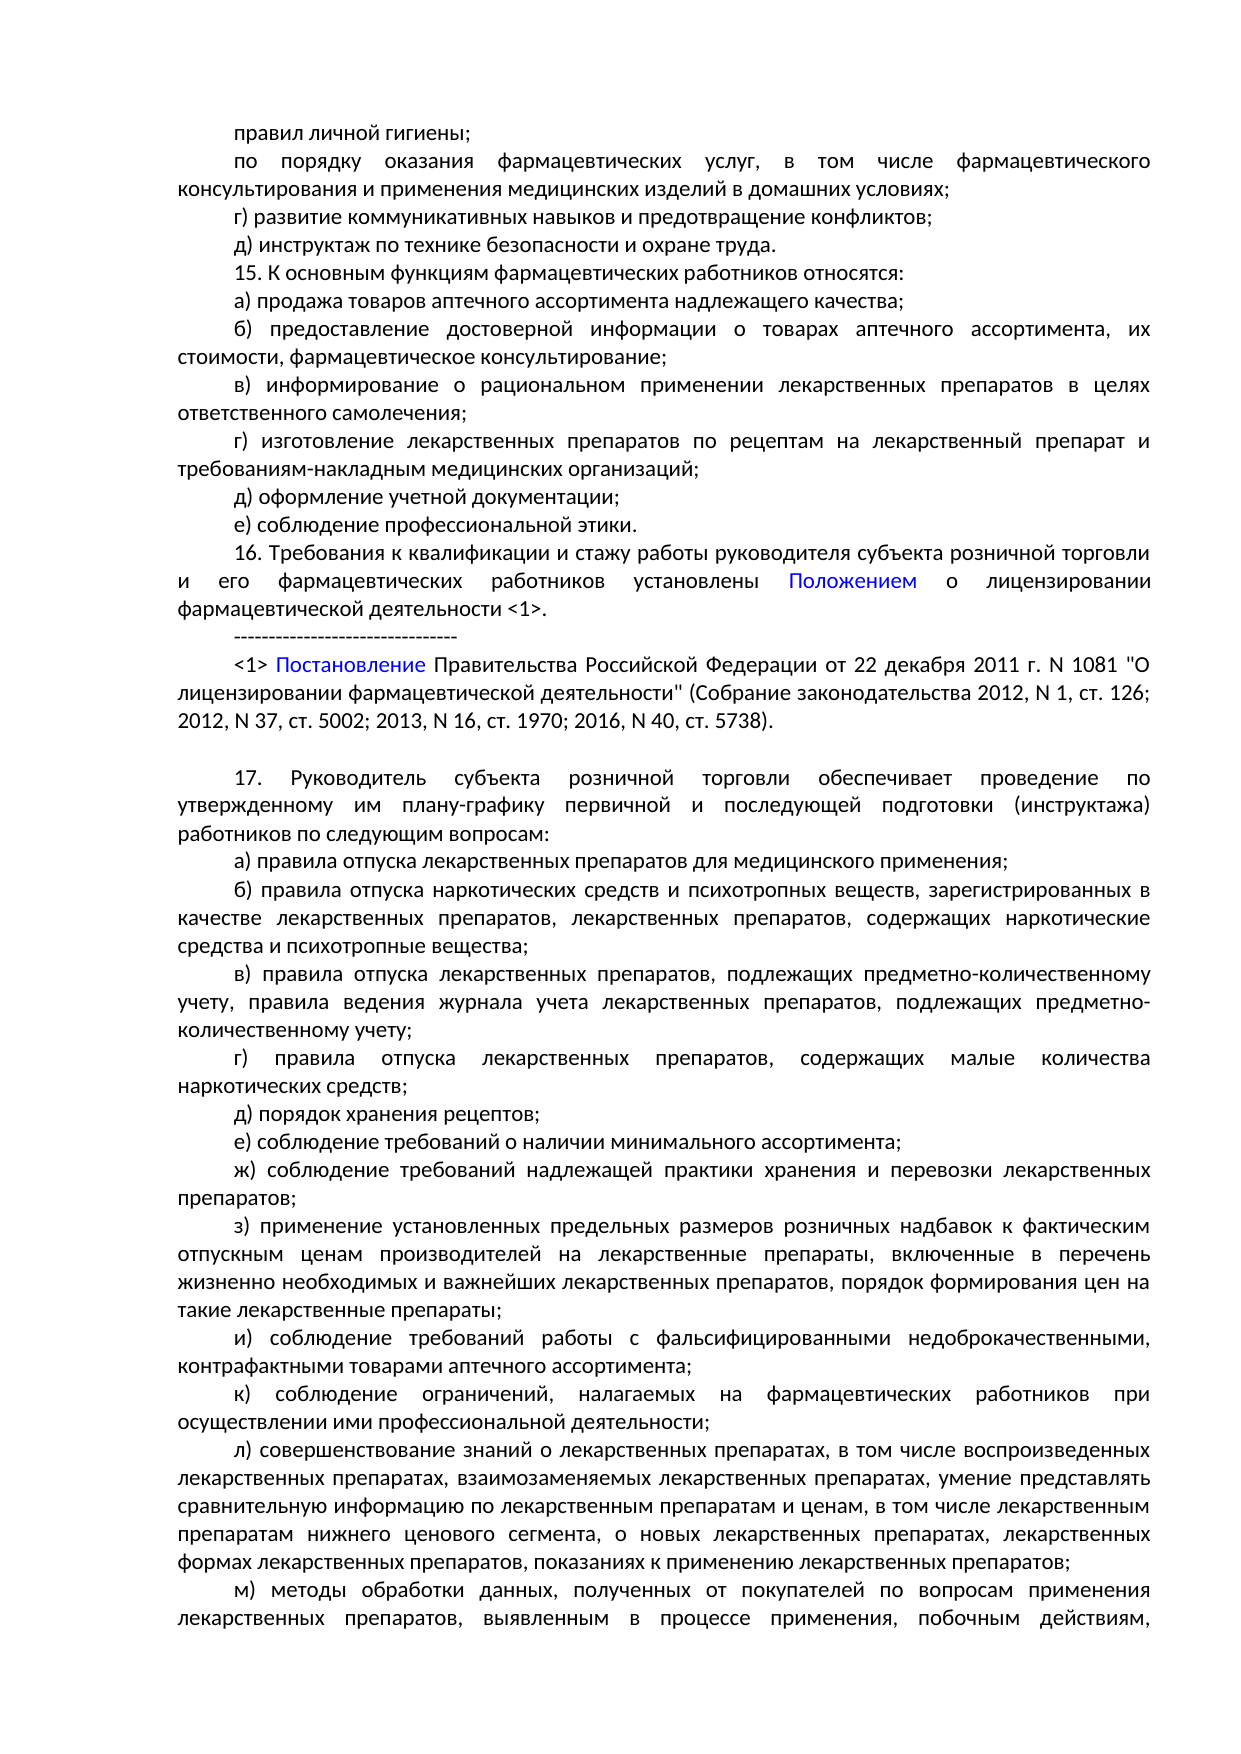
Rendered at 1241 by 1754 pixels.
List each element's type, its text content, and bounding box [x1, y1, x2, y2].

text <1> Постановление Правительства Российской Федерации от 22 декабря 2011 г. N 1081 "О лицензировании фармацевтической деятельности" (Собрание законодательства 2012, N 1, ст. 126; 2012, N 37, ст. 5002; 2013, N 16, ст. 1970; 2016, N 40, ст. 5738). [177, 651, 1152, 734]
text г) развитие коммуникативных навыков и предотвращение конфликтов; [177, 202, 1152, 230]
text д) порядок хранения рецептов; [177, 1099, 1152, 1127]
text л) совершенствование знаний о лекарственных препаратах, в том числе воспроизведенных лекарственных препаратах, взаимозаменяемых лекарственных препаратах, умение представлять сравнительную информацию по лекарственным препаратам и ценам, в том числе лекарственным препаратам нижнего ценового сегмента, о новых лекарственных препаратах, лекарственных формах лекарственных препаратов, показаниях к применению лекарственных препаратов; [177, 1435, 1152, 1575]
text правил личной гигиены; [177, 118, 1152, 146]
text г) изготовление лекарственных препаратов по рецептам на лекарственный препарат и требованиям-накладным медицинских организаций; [177, 426, 1152, 482]
text д) инструктаж по технике безопасности и охране труда. [177, 230, 1152, 258]
text в) правила отпуска лекарственных препаратов, подлежащих предметно-количественному учету, правила ведения журнала учета лекарственных препаратов, подлежащих предметно-количественному учету; [177, 959, 1152, 1043]
text ж) соблюдение требований надлежащей практики хранения и перевозки лекарственных препаратов; [177, 1155, 1152, 1211]
text д) оформление учетной документации; [177, 482, 1152, 510]
text з) применение установленных предельных размеров розничных надбавок к фактическим отпускным ценам производителей на лекарственные препараты, включенные в перечень жизненно необходимых и важнейших лекарственных препаратов, порядок формирования цен на такие лекарственные препараты; [177, 1211, 1152, 1323]
text по порядку оказания фармацевтических услуг, в том числе фармацевтического консультирования и применения медицинских изделий в домашних условиях; [177, 146, 1152, 202]
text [177, 1575, 1152, 1631]
text а) правила отпуска лекарственных препаратов для медицинского применения; [177, 847, 1152, 875]
text 16. Требования к квалификации и стажу работы руководителя субъекта розничной торговли и его фармацевтических работников установлены Положением о лицензировании фармацевтической деятельности <1>. [177, 538, 1152, 622]
text и) соблюдение требований работы с фальсифицированными недоброкачественными, контрафактными товарами аптечного ассортимента; [177, 1323, 1152, 1379]
text е) соблюдение требований о наличии минимального ассортимента; [177, 1127, 1152, 1155]
text 17. Руководитель субъекта розничной торговли обеспечивает проведение по утвержденному им плану-графику первичной и последующей подготовки (инструктажа) работников по следующим вопросам: [177, 763, 1152, 847]
text 15. К основным функциям фармацевтических работников относятся: [177, 258, 1152, 286]
text в) информирование о рациональном применении лекарственных препаратов в целях ответственного самолечения; [177, 370, 1152, 426]
text е) соблюдение профессиональной этики. [177, 510, 1152, 538]
text -------------------------------- [177, 622, 1152, 651]
text б) предоставление достоверной информации о товарах аптечного ассортимента, их стоимости, фармацевтическое консультирование; [177, 314, 1152, 370]
text а) продажа товаров аптечного ассортимента надлежащего качества; [177, 286, 1152, 314]
text к) соблюдение ограничений, налагаемых на фармацевтических работников при осуществлении ими профессиональной деятельности; [177, 1379, 1152, 1435]
text б) правила отпуска наркотических средств и психотропных веществ, зарегистрированных в качестве лекарственных препаратов, лекарственных препаратов, содержащих наркотические средства и психотропные вещества; [177, 875, 1152, 959]
text г) правила отпуска лекарственных препаратов, содержащих малые количества наркотических средств; [177, 1043, 1152, 1099]
